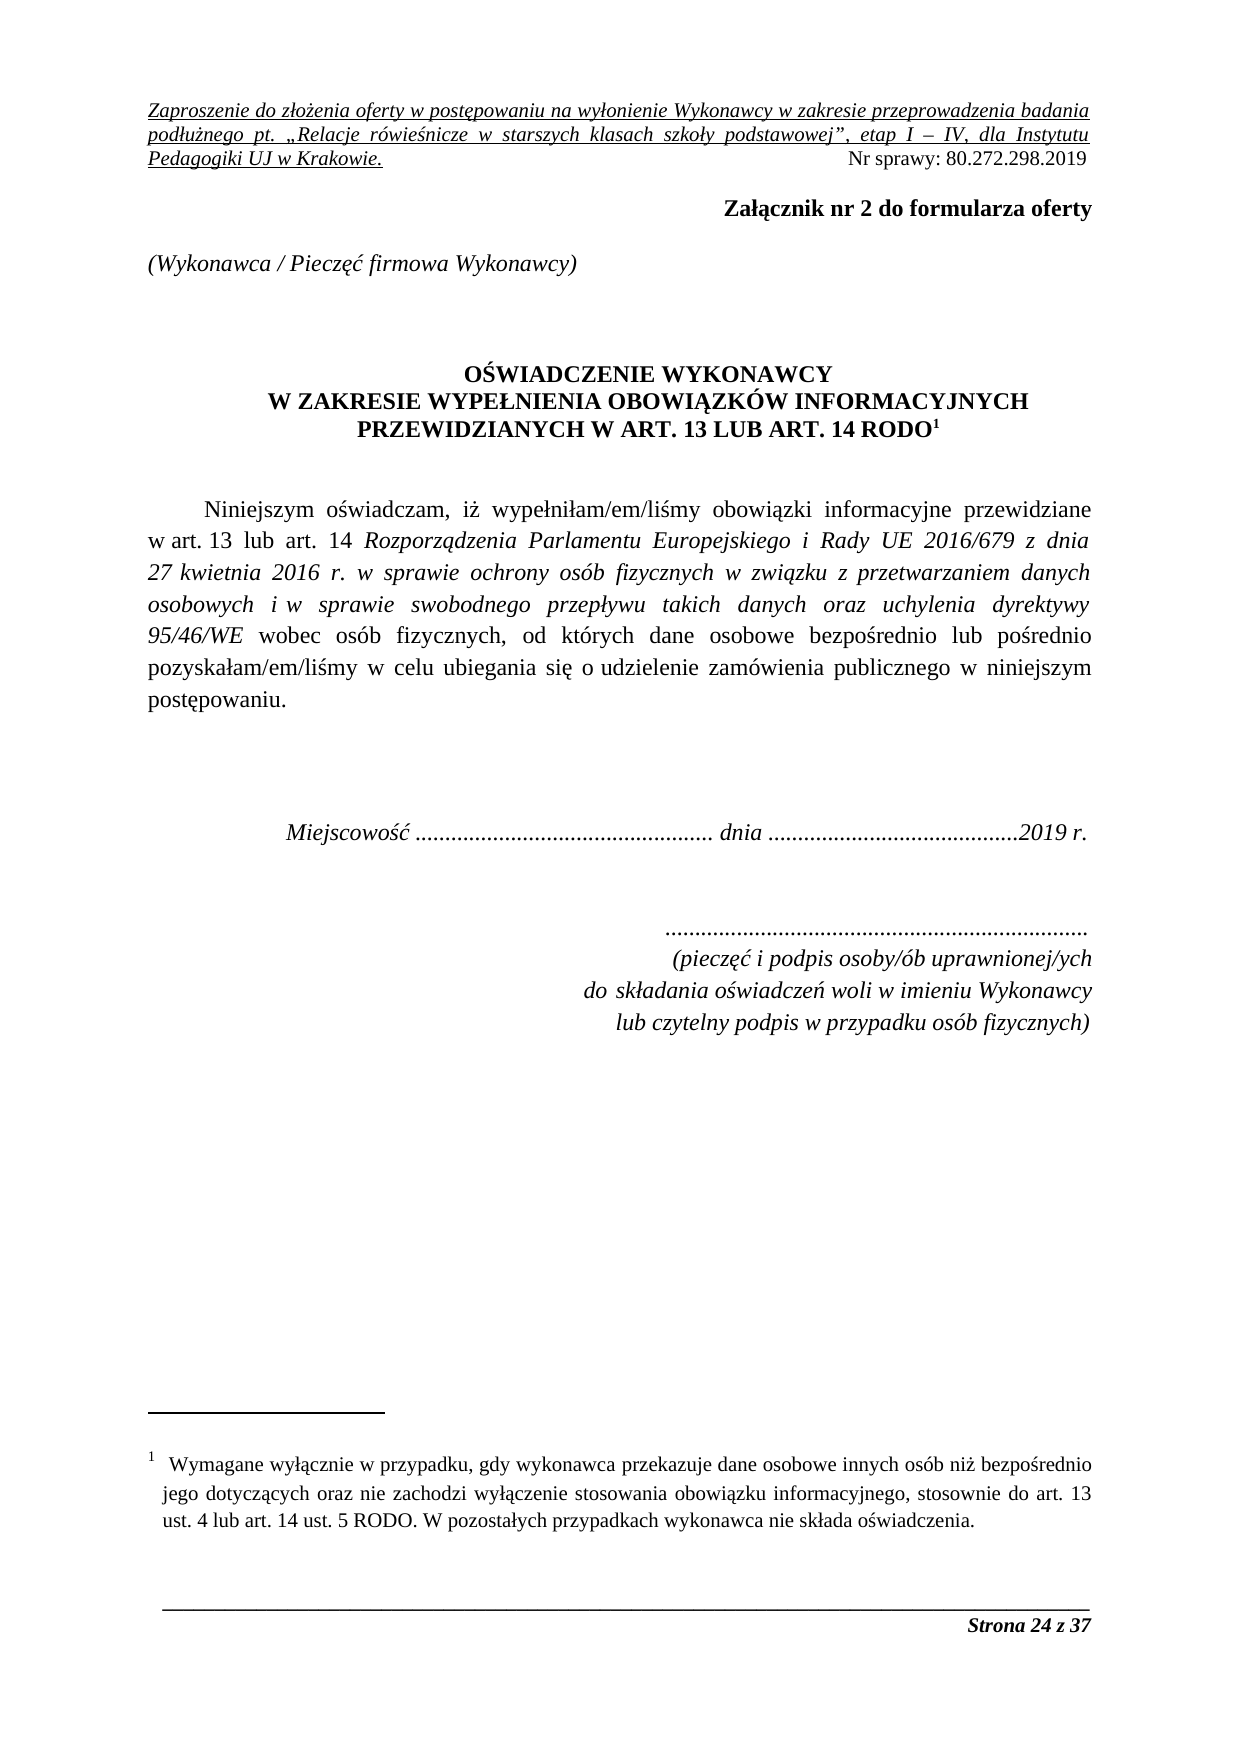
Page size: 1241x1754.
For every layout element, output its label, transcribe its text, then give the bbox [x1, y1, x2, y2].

text Niniejszym oświadczam, iż wypełniłam/em/liśmy obowiązki informacyjne przewidziane w art. 13 lub art. 14 Rozporządzenia Parlamentu Europejskiego i Rady UE 2016/679 z dnia 27 kwietnia 2016 r. w sprawie ochrony osób fizycznych w związku z przetwarzaniem danych osobowych i w sprawie swobodnego przepływu takich danych oraz uchylenia dyrektywy 95/46/WE wobec osób fizycznych, od których dane osobowe bezpośrednio lub pośrednio pozyskałam/em/liśmy w celu ubiegania się o udzielenie zamówienia publicznego w niniejszym postępowaniu. [148, 495, 1093, 712]
text (pieczęć i podpis osoby/ób uprawnionej/ych [177, 944, 1093, 972]
text lub czytelny podpis w przypadku osób fizycznych) [516, 1007, 1093, 1036]
text (Wykonawca / Pieczęć firmowa Wykonawcy) [148, 249, 1093, 277]
text ....................................................................... [177, 912, 1093, 940]
text W ZAKRESIE WYPEŁNIENIA OBOWIĄZKÓW INFORMACYJNYCH PRZEWIDZIANYCH W ART. 13 LUB ART. 14 RODO [204, 387, 1093, 442]
text OŚWIADCZENIE WYKONAWCY [204, 359, 1093, 387]
text Załącznik nr 2 do formularza oferty [204, 194, 1093, 222]
text Miejscowość .................................................. dnia ..........................................2019 r. [148, 817, 1093, 845]
text do składania oświadczeń woli w imieniu Wykonawcy [177, 976, 1093, 1003]
